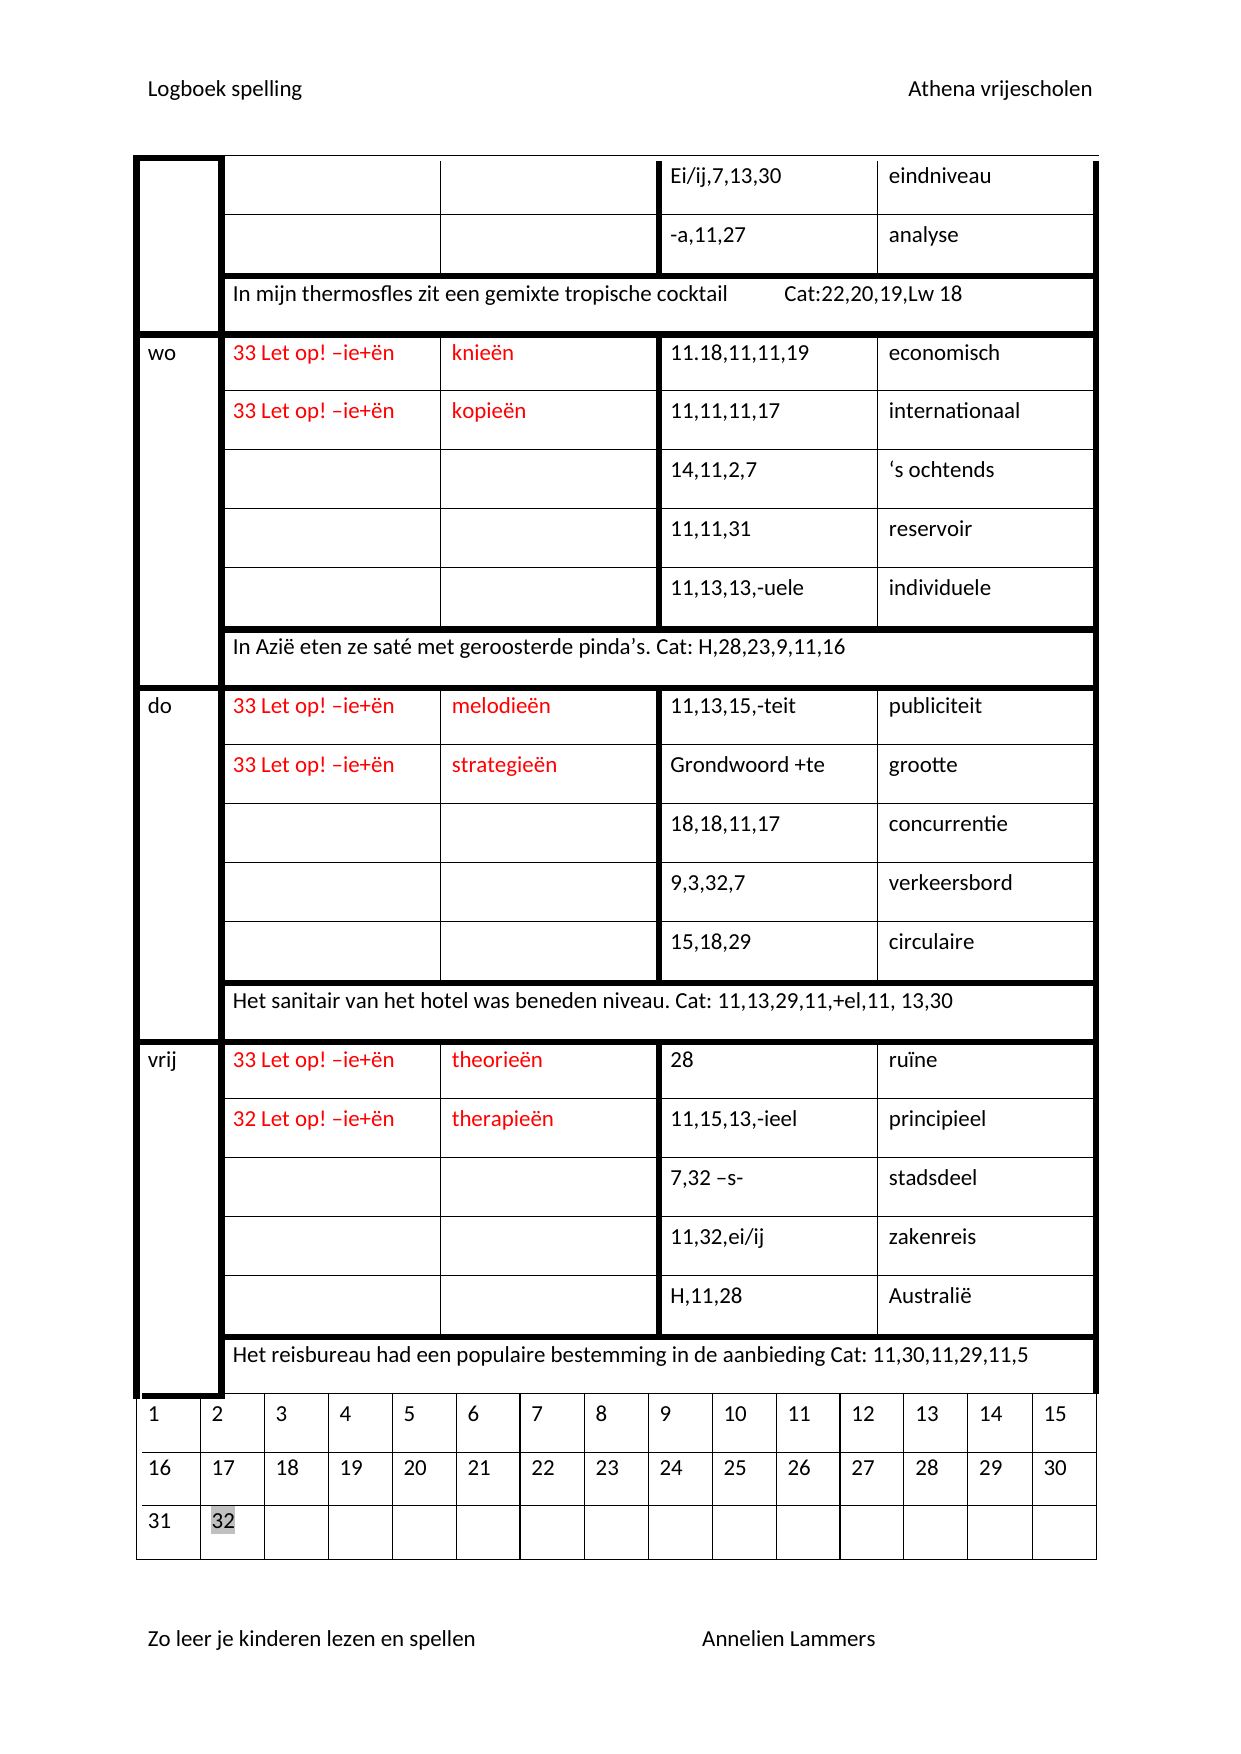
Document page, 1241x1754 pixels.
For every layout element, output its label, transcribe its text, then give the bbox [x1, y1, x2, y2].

table_cell 17 [201, 1453, 264, 1505]
table_cell [225, 156, 440, 213]
table_cell [441, 450, 656, 508]
table_cell 33 Let op! –ie+ën [225, 391, 440, 449]
table_cell In mijn thermosfles zit een gemixte tropische cocktail Cat:22,20,19,Lw 18 [225, 279, 1093, 331]
table_cell do [140, 691, 218, 1039]
table_cell In Azië eten ze saté met geroosterde pinda’s. Cat: H,28,23,9,11,16 [225, 633, 1093, 685]
table_cell 11 [777, 1394, 839, 1452]
table_cell 33 Let op! –ie+ën [225, 691, 440, 744]
table_cell eindniveau [878, 156, 1096, 213]
table_cell 9,3,32,7 [662, 863, 877, 921]
table_cell [441, 1158, 656, 1216]
table_cell 11,13,13,-uele [662, 568, 877, 626]
table_cell Ei/ij,7,13,30 [659, 156, 877, 213]
table_cell 18,18,11,17 [662, 804, 877, 862]
table_cell 7 [521, 1394, 584, 1452]
table_cell [225, 922, 440, 980]
table_cell strategieën [441, 745, 656, 803]
table_cell [225, 450, 440, 508]
table_cell Grondwoord +te [662, 745, 877, 803]
table_cell reservoir [878, 509, 1093, 567]
table_cell [393, 1506, 456, 1559]
table_cell 16 [137, 1452, 200, 1505]
table_cell [441, 568, 656, 626]
table_cell individuele [878, 568, 1093, 626]
table_cell 30 [1033, 1453, 1096, 1505]
table_cell economisch [878, 338, 1093, 390]
table_cell ‘s ochtends [878, 450, 1093, 508]
table_cell 4 [329, 1394, 392, 1452]
table_cell 11,13,15,-teit [662, 691, 877, 744]
table_cell 19 [329, 1453, 392, 1505]
table_cell [457, 1506, 519, 1559]
table_cell [441, 1276, 656, 1334]
table_cell 18 [265, 1453, 328, 1505]
table_cell [1033, 1506, 1096, 1559]
table_cell 9 [649, 1394, 712, 1452]
table_cell melodieën [441, 691, 656, 744]
table_cell 8 [585, 1394, 648, 1452]
table_cell 14,11,2,7 [662, 450, 877, 508]
table_cell Het reisbureau had een populaire bestemming in de aanbieding Cat: 11,30,11,29,11,5 [225, 1340, 1093, 1393]
table_cell 10 [713, 1394, 776, 1452]
table_cell [225, 568, 440, 626]
table_cell 28 [904, 1453, 967, 1505]
table_cell ruïne [878, 1045, 1093, 1098]
table_cell 11,11,31 [662, 509, 877, 567]
table_cell 11,32,ei/ij [662, 1217, 877, 1275]
table_cell 20 [393, 1453, 456, 1505]
table_cell [441, 863, 656, 921]
table_cell 14 [968, 1394, 1032, 1452]
table_cell 13 [904, 1394, 967, 1452]
table_cell verkeersbord [878, 863, 1093, 921]
table_cell grootte [878, 745, 1093, 803]
table_cell stadsdeel [878, 1158, 1093, 1216]
table_cell [225, 215, 440, 272]
table_cell 5 [393, 1394, 456, 1452]
table_cell 32 [201, 1506, 264, 1559]
table_cell 6 [457, 1394, 519, 1452]
table_cell 32 Let op! –ie+ën [225, 1099, 440, 1157]
table_cell [225, 1158, 440, 1216]
table_cell 22 [521, 1453, 584, 1505]
table_cell [968, 1506, 1032, 1559]
table_cell internationaal [878, 391, 1093, 449]
table_cell -a,11,27 [662, 215, 877, 272]
table_cell 26 [777, 1453, 839, 1505]
table_cell wo [140, 338, 218, 685]
table_cell [225, 509, 440, 567]
table_cell analyse [878, 215, 1093, 272]
table_cell zakenreis [878, 1217, 1093, 1275]
table_cell 11,11,11,17 [662, 391, 877, 449]
table_cell [329, 1506, 392, 1559]
table_cell [225, 1217, 440, 1275]
table_cell 11,15,13,-ieel [662, 1099, 877, 1157]
table_cell 15,18,29 [662, 922, 877, 980]
table_cell [841, 1506, 903, 1559]
table_cell circulaire [878, 922, 1093, 980]
table_cell 2 [201, 1394, 264, 1452]
table_cell therapieën [441, 1099, 656, 1157]
table_cell concurrentie [878, 804, 1093, 862]
table_cell [440, 156, 659, 213]
table_cell [713, 1506, 776, 1559]
table_cell 23 [585, 1453, 648, 1505]
table_cell principieel [878, 1099, 1093, 1157]
table_cell 3 [265, 1394, 328, 1452]
table_cell 33 Let op! –ie+ën [225, 745, 440, 803]
table_cell [521, 1506, 584, 1559]
table_cell H,11,28 [662, 1276, 877, 1334]
table_cell 28 [662, 1045, 877, 1098]
table_cell vrij [140, 1045, 218, 1393]
table_cell 21 [457, 1453, 519, 1505]
table_cell publiciteit [878, 691, 1093, 744]
table_cell 24 [649, 1453, 712, 1505]
table_cell [441, 509, 656, 567]
table_cell 15 [1033, 1394, 1096, 1452]
table_cell kopieën [441, 391, 656, 449]
table_cell knieën [441, 338, 656, 390]
table_cell theorieën [441, 1045, 656, 1098]
table_cell 31 [137, 1505, 200, 1559]
table_cell [904, 1506, 967, 1559]
table_cell [441, 804, 656, 862]
table_cell [225, 863, 440, 921]
table_cell [777, 1506, 839, 1559]
table_cell [441, 1217, 656, 1275]
table_cell 33 Let op! –ie+ën [225, 1045, 440, 1098]
table_cell [225, 804, 440, 862]
table_cell [585, 1506, 648, 1559]
table_cell [225, 1276, 440, 1334]
table_cell 7,32 –s- [662, 1158, 877, 1216]
table_cell [441, 922, 656, 980]
table_cell 11.18,11,11,19 [662, 338, 877, 390]
table_cell Het sanitair van het hotel was beneden niveau. Cat: 11,13,29,11,+el,11, 13,30 [225, 986, 1093, 1039]
table_cell 33 Let op! –ie+ën [225, 338, 440, 390]
table_cell Australië [878, 1276, 1093, 1334]
table_cell [649, 1506, 712, 1559]
table_cell 27 [841, 1453, 903, 1505]
table_cell 12 [841, 1394, 903, 1452]
table_cell 1 [137, 1393, 200, 1452]
table_cell 25 [713, 1453, 776, 1505]
table_cell [441, 215, 656, 272]
table_cell [265, 1506, 328, 1559]
table_cell 29 [968, 1453, 1032, 1505]
